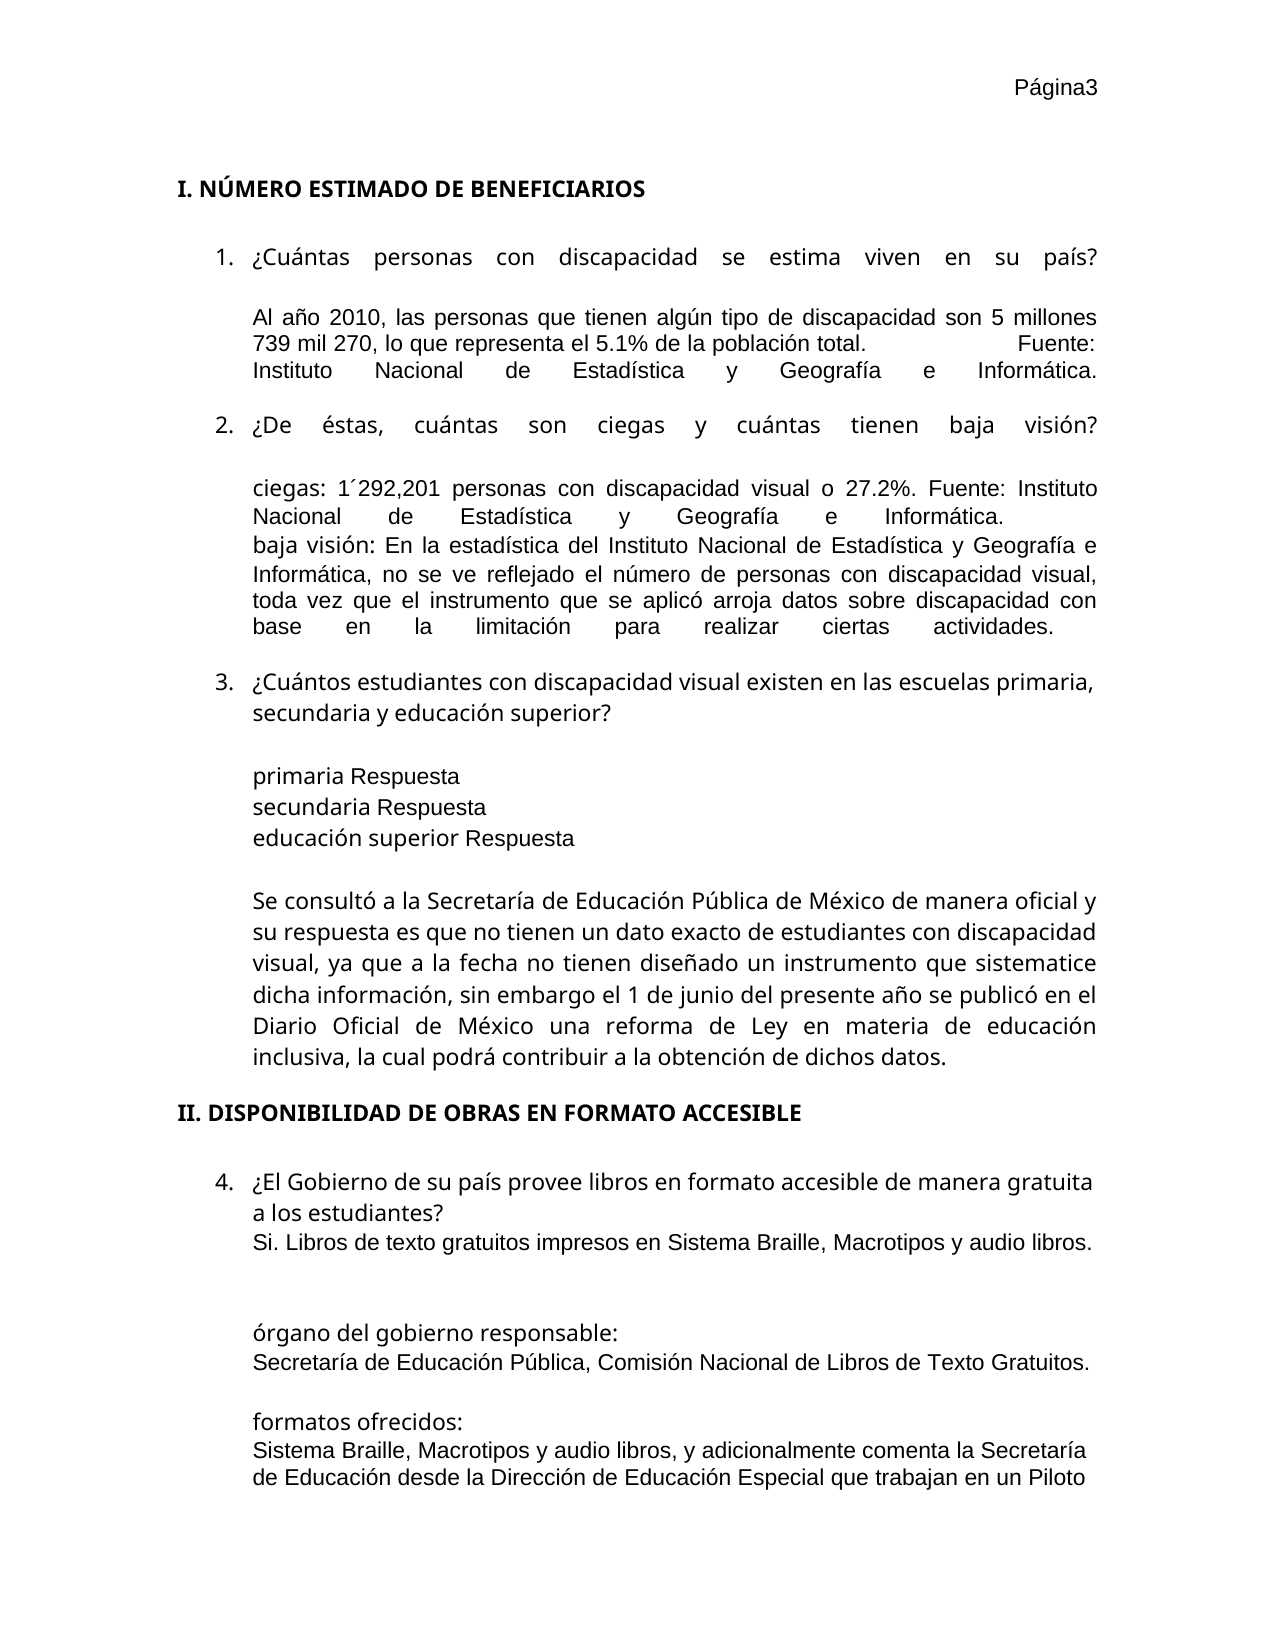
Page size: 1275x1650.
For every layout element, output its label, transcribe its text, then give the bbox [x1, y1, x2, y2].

list ¿Cuántos estudiantes con discapacidad visual existen en las escuelas primaria, secundaria y educación superior? primaria secundaria educación superior [215, 666, 1098, 853]
subtitle i. NÚMERO ESTIMADO DE BENEFICIARIOS [177, 173, 1098, 204]
list ¿Cuántas personas con discapacidad se estima viven en su país? [215, 241, 1098, 409]
list Se consultó a la Secretaría de Educación Pública de México de manera oficial y su respuesta es que no tienen un dato exacto de estudiantes con discapacidad visual, ya que a la fecha no tienen diseñado un instrumento que sistematice dicha información, sin embargo el 1 de junio del presente año se publicó en el Diario Oficial de México una reforma de Ley en materia de educación inclusiva, la cual podrá contribuir a la obtención de dichos datos. [252, 853, 1098, 1072]
list ¿De éstas, cuántas son ciegas y cuántas tienen baja visión? ciegas: baja visión: [215, 409, 1098, 666]
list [215, 1166, 1098, 1490]
subtitle II. DISPONIBILIDAD DE OBRAS EN FORMATO ACCESIBLE [177, 1097, 1098, 1128]
